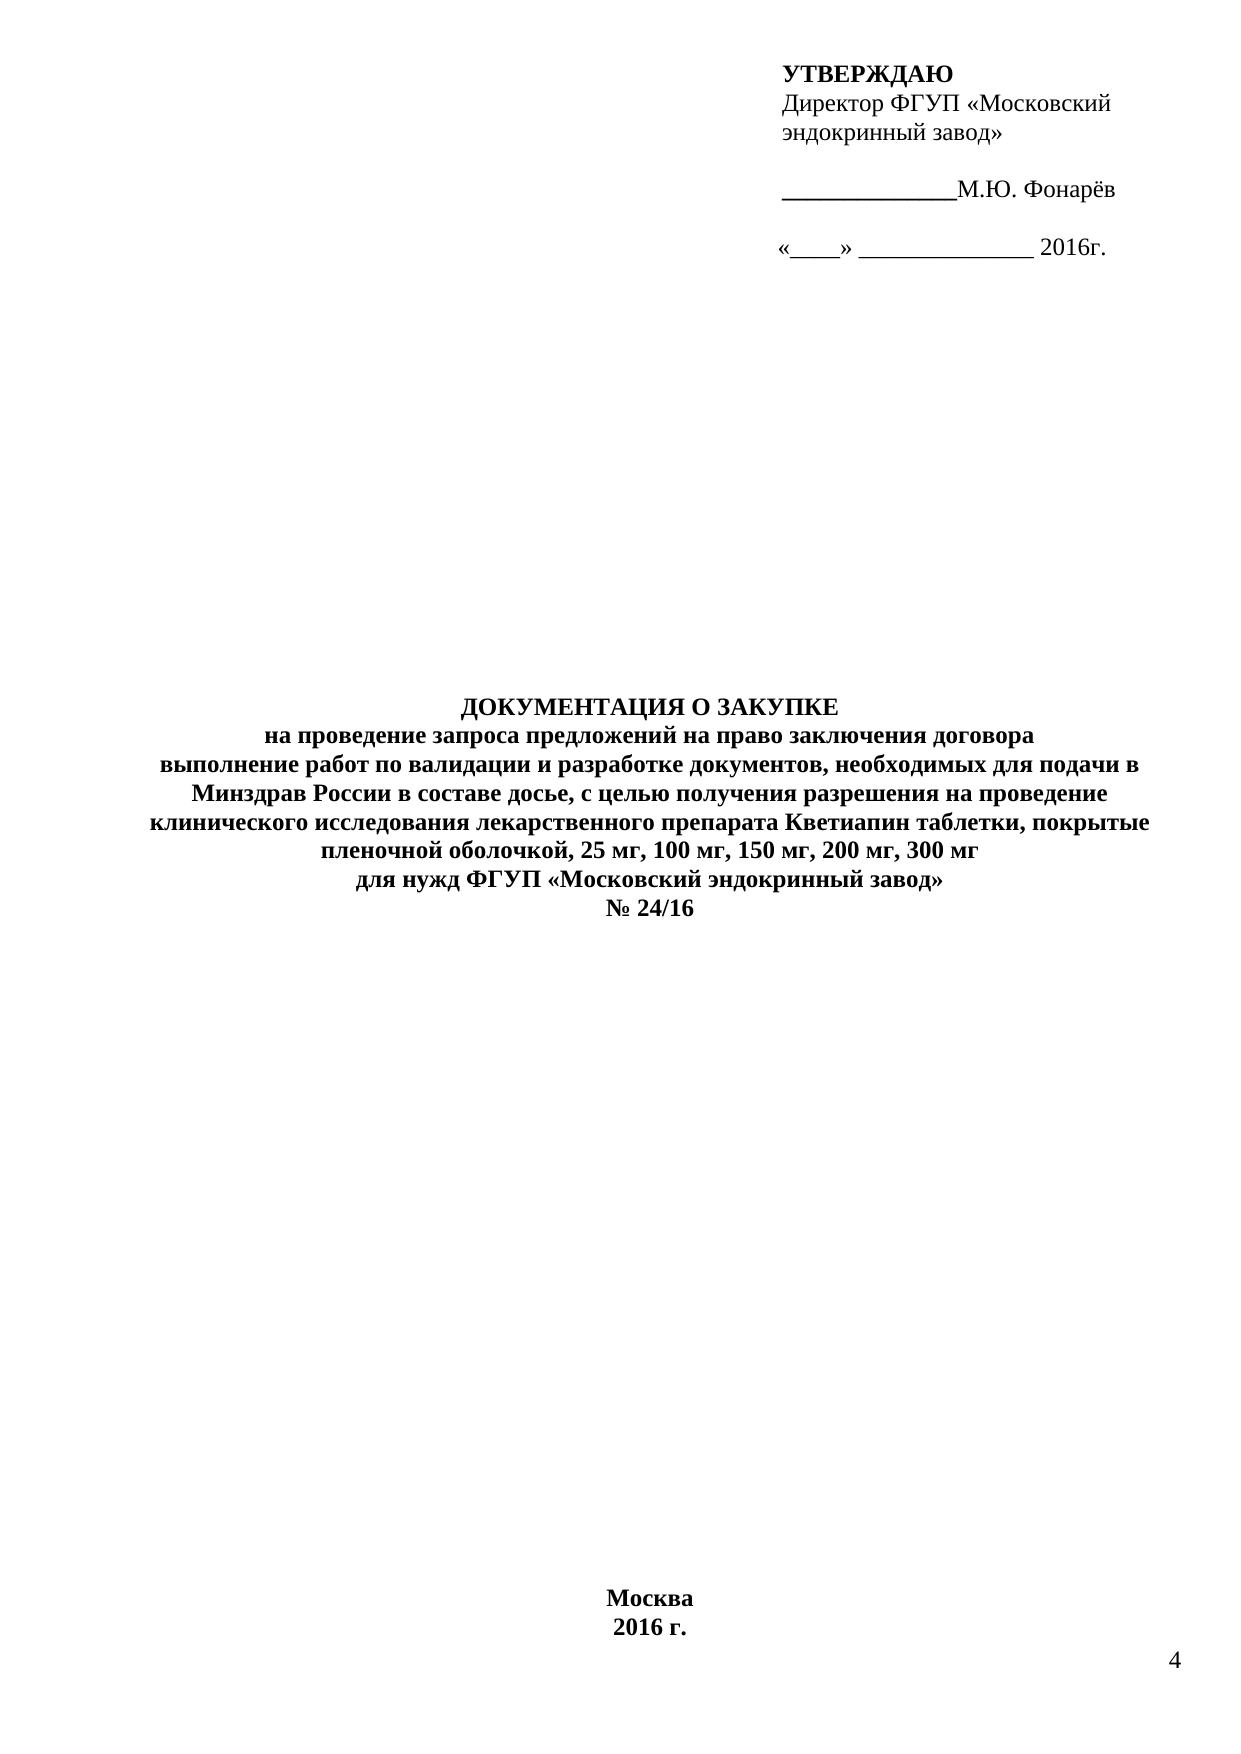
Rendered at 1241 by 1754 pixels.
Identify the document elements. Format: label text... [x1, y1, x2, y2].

text «____» ______________ 2016г. [118, 232, 1181, 260]
text ______________М.Ю. Фонарёв [708, 174, 1181, 203]
text для нужд ФГУП «Московский эндокринный завод» [118, 864, 1181, 893]
text ДОКУМЕНТАЦИЯ О ЗАКУПКЕ [118, 692, 1181, 720]
text выполнение работ по валидации и разработке документов, необходимых для подачи в Минздрав России в составе досье, с целью получения разрешения на проведение клинического исследования лекарственного препарата Кветиапин таблетки, покрытые пленочной оболочкой, 25 мг, 100 мг, 150 мг, 200 мг, 300 мг [118, 749, 1181, 864]
text эндокринный завод» [708, 117, 1181, 145]
text Директор ФГУП «Московский [708, 88, 1181, 117]
text № 24/16 [118, 893, 1181, 922]
text 2016 г. [118, 1612, 1181, 1640]
text Москва [118, 1583, 1181, 1612]
text УТВЕРЖДАЮ [708, 59, 1181, 88]
text на проведение запроса предложений на право заключения договора [118, 720, 1181, 749]
